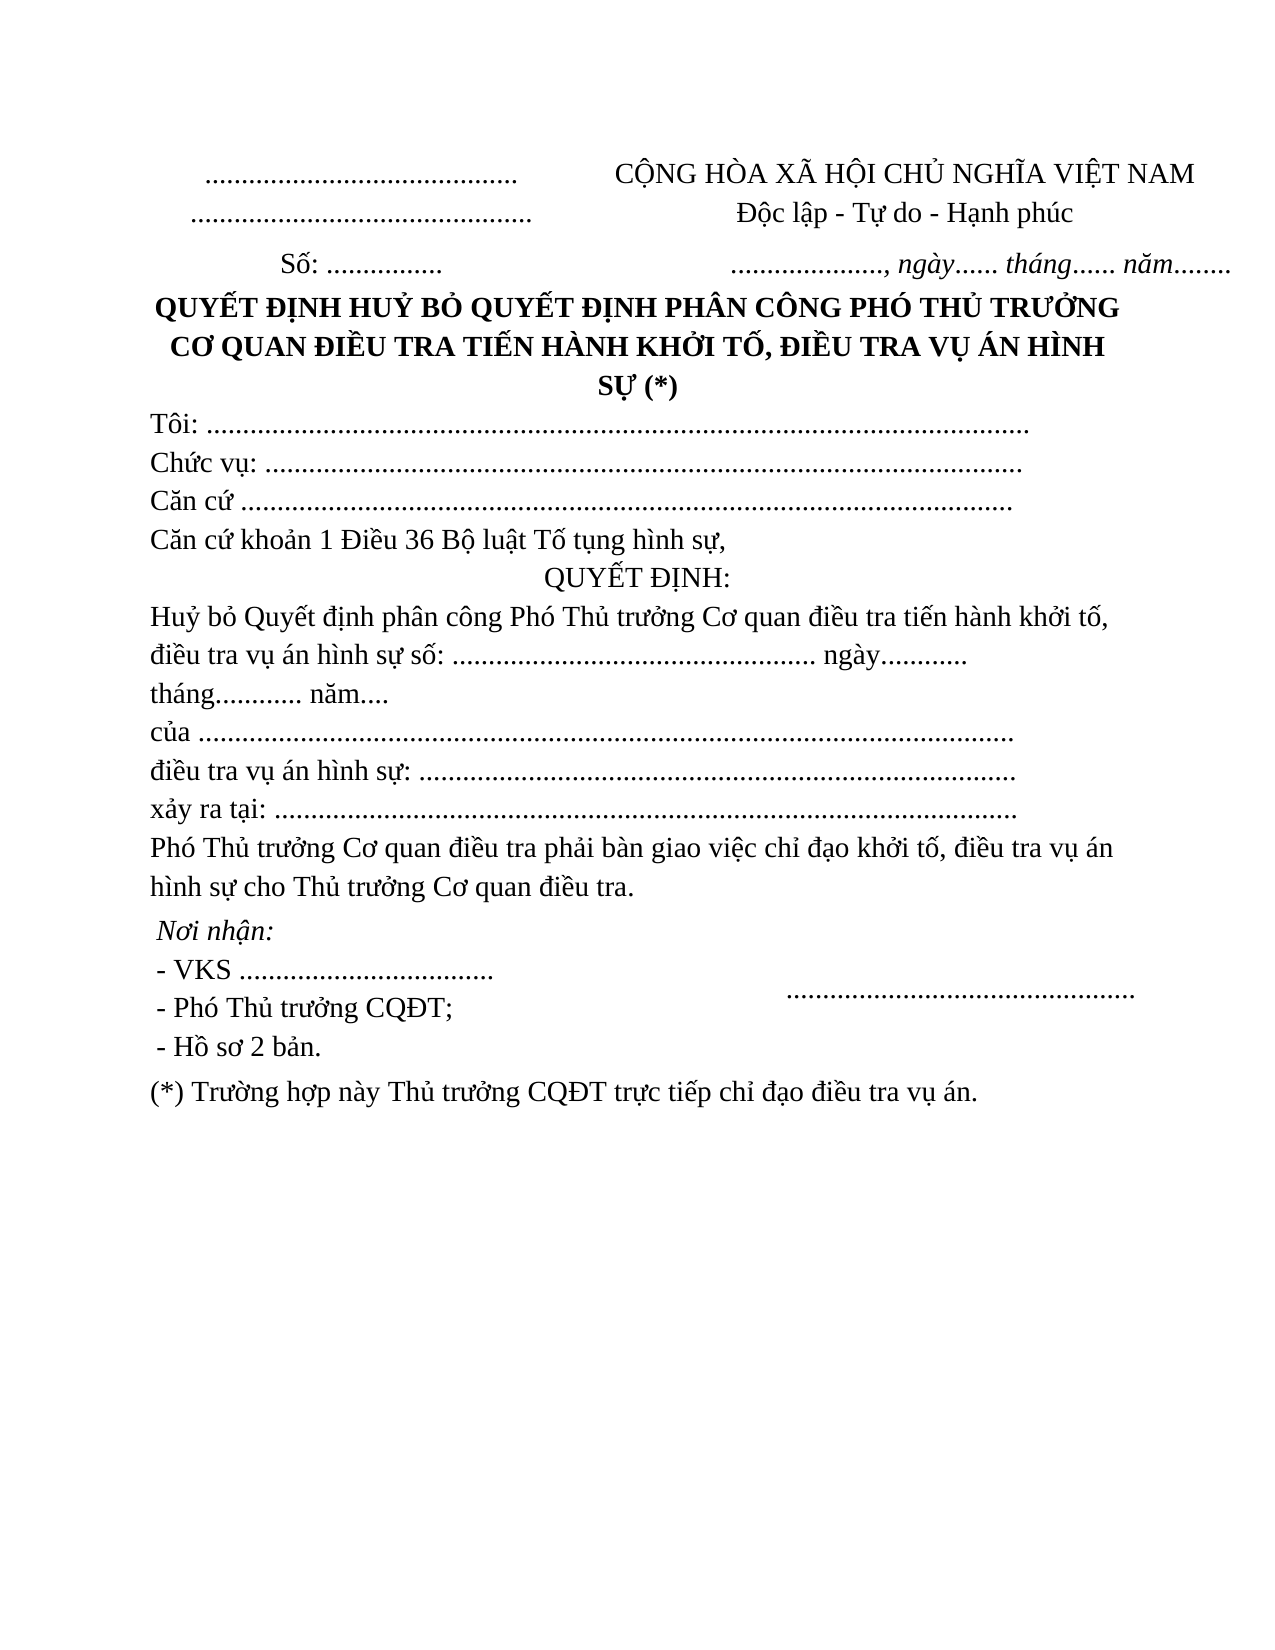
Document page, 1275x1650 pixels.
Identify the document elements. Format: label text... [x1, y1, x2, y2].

text Chức vụ: ........................................................................................................ [150, 445, 1125, 478]
text điều tra vụ án hình sự: .................................................................................. [150, 753, 1125, 787]
text Tôi: ................................................................................................................. [150, 406, 1125, 440]
table_header CỘNG HÒA XÃ HỘI CHỦ NGHĨA VIỆT NAM Độc lập - Tự do - Hạnh phúc [572, 150, 1237, 239]
text của ................................................................................................................ [150, 714, 1125, 748]
table_cell ....................., ngày...... tháng...... năm........ [572, 240, 1237, 291]
table_cell Số: ................ [150, 240, 572, 291]
table_header ................................................ [684, 907, 1237, 1074]
table_header Nơi nhận: - VKS ................................... - Phó Thủ trưởng CQĐT; - Hồ sơ 2 bản. [150, 907, 683, 1074]
text Căn cứ khoản 1 Điều 36 Bộ luật Tố tụng hình sự, [150, 522, 1125, 555]
text Căn cứ .......................................................................................................... [150, 483, 1125, 517]
text (*) Trường hợp này Thủ trưởng CQĐT trực tiếp chỉ đạo điều tra vụ án. [150, 1074, 1125, 1107]
text QUYẾT ĐỊNH HUỶ BỎ QUYẾT ĐỊNH PHÂN CÔNG PHÓ THỦ TRƯỞNG [150, 291, 1125, 324]
text Phó Thủ trưởng Cơ quan điều tra phải bàn giao việc chỉ đạo khởi tố, điều tra vụ án hình sự cho Thủ trưởng Cơ quan điều tra. [150, 830, 1125, 902]
table_header ........................................... ............................................... [150, 150, 572, 239]
text QUYẾT ĐỊNH: [150, 560, 1125, 594]
text CƠ QUAN ĐIỀU TRA TIẾN HÀNH KHỞI TỐ, ĐIỀU TRA VỤ ÁN HÌNH SỰ (*) [150, 329, 1125, 401]
text xảy ra tại: ...................................................................................................... [150, 792, 1125, 825]
text Huỷ bỏ Quyết định phân công Phó Thủ trưởng Cơ quan điều tra tiến hành khởi tố, điều tra vụ án hình sự số: .................................................. ngày............ tháng............ năm.... [150, 599, 1125, 709]
